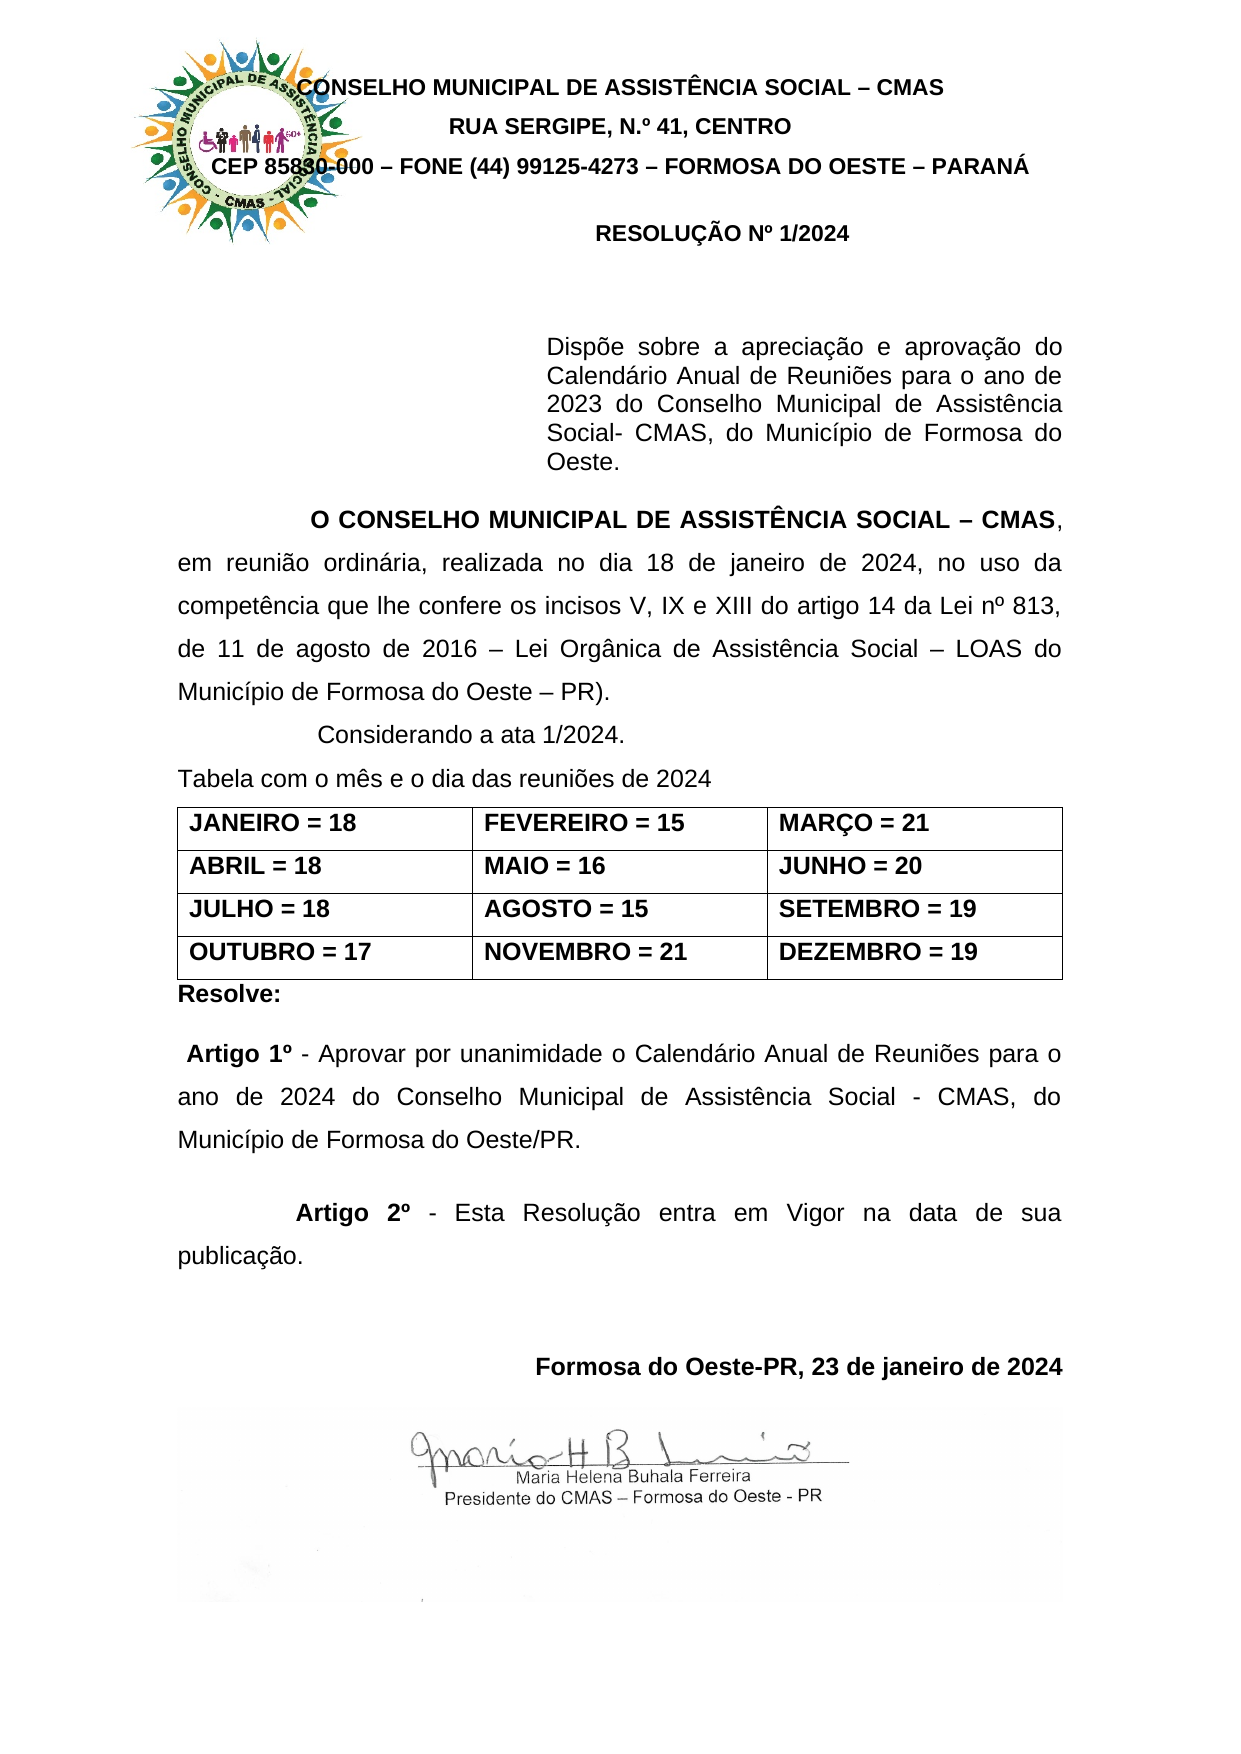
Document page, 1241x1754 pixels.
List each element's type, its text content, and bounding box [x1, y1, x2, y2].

picture [130, 37, 363, 247]
table_header FEVEREIRO = 15 [473, 808, 767, 850]
text O CONSELHO MUNICIPAL DE ASSISTÊNCIA SOCIAL – CMAS, em reunião ordinária, realizada no dia 18 de janeiro de 2024, no uso da competência que lhe confere os incisos V, IX e XIII do artigo 14 da Lei nº 813, de 11 de agosto de 2016 – Lei Orgânica de Assistência Social – LOAS do Município de Formosa do Oeste – PR). [177, 505, 1063, 706]
text Considerando a ata 1/2024. [177, 721, 1063, 749]
table_cell JULHO = 18 [178, 894, 472, 936]
table_cell DEZEMBRO = 19 [768, 937, 1062, 978]
text Dispõe sobre a apreciação e aprovação do Calendário Anual de Reuniões para o ano de 2023 do Conselho Municipal de Assistência Social- CMAS, do Município de Formosa do Oeste. [546, 332, 1063, 476]
text Artigo 1º - Aprovar por unanimidade o Calendário Anual de Reuniões para o ano de 2024 do Conselho Municipal de Assistência Social - CMAS, do Município de Formosa do Oeste/PR. [177, 1039, 1063, 1154]
text Formosa do Oeste-PR, 23 de janeiro de 2024 [177, 1352, 1063, 1381]
table_cell SETEMBRO = 19 [768, 894, 1062, 936]
text Tabela com o mês e o dia das reuniões de 2024 [44, 764, 1063, 792]
table_cell NOVEMBRO = 21 [473, 937, 767, 978]
picture [177, 1407, 1063, 1602]
table_header JANEIRO = 18 [178, 808, 472, 850]
table_cell AGOSTO = 15 [473, 894, 767, 936]
table_cell JUNHO = 20 [768, 851, 1062, 893]
table_cell ABRIL = 18 [178, 851, 472, 893]
table_header MARÇO = 21 [768, 808, 1062, 850]
table_cell OUTUBRO = 17 [178, 937, 472, 978]
text RESOLUÇÃO Nº 1/2024 [177, 220, 1063, 247]
text Resolve: [177, 980, 1063, 1008]
text Artigo 2º - Esta Resolução entra em Vigor na data de sua publicação. [177, 1198, 1063, 1270]
table_cell MAIO = 16 [473, 851, 767, 893]
